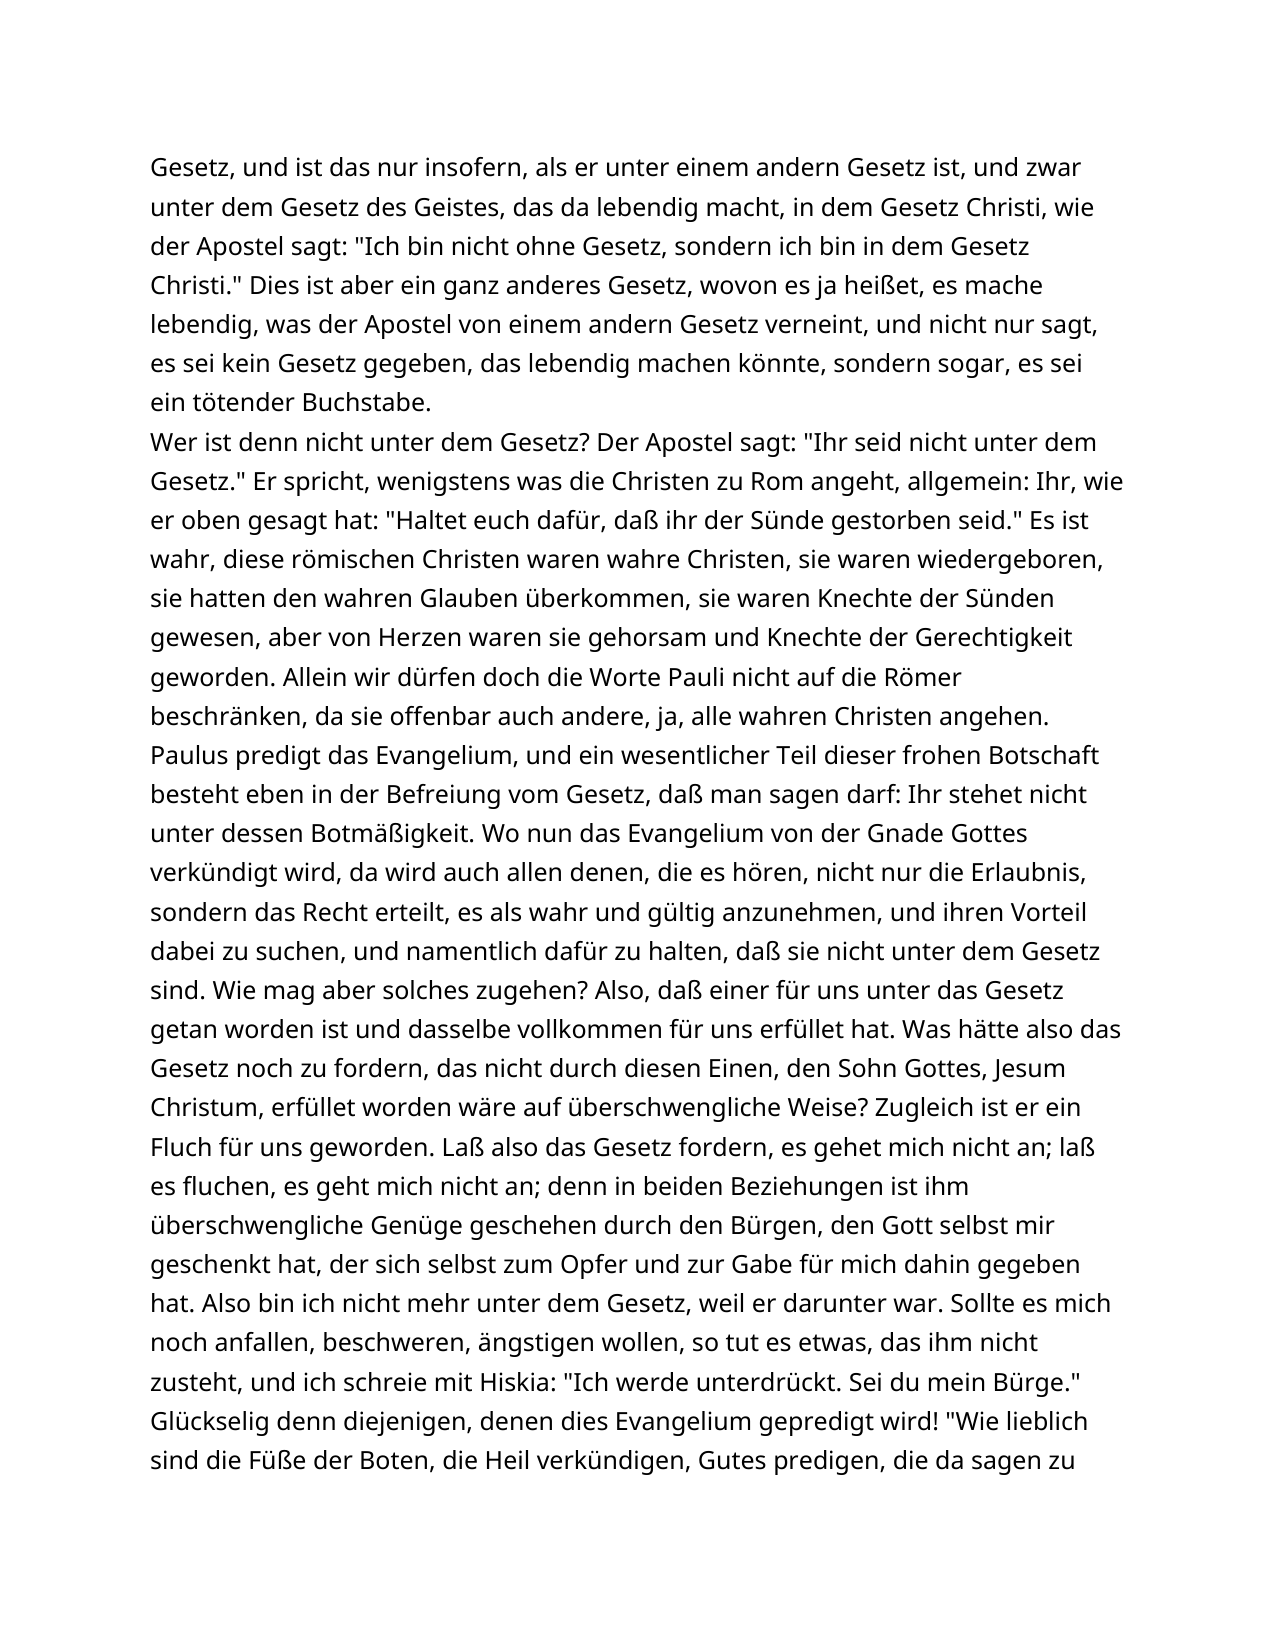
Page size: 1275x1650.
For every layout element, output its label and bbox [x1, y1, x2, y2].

text [150, 424, 1125, 1477]
text [150, 150, 1125, 419]
